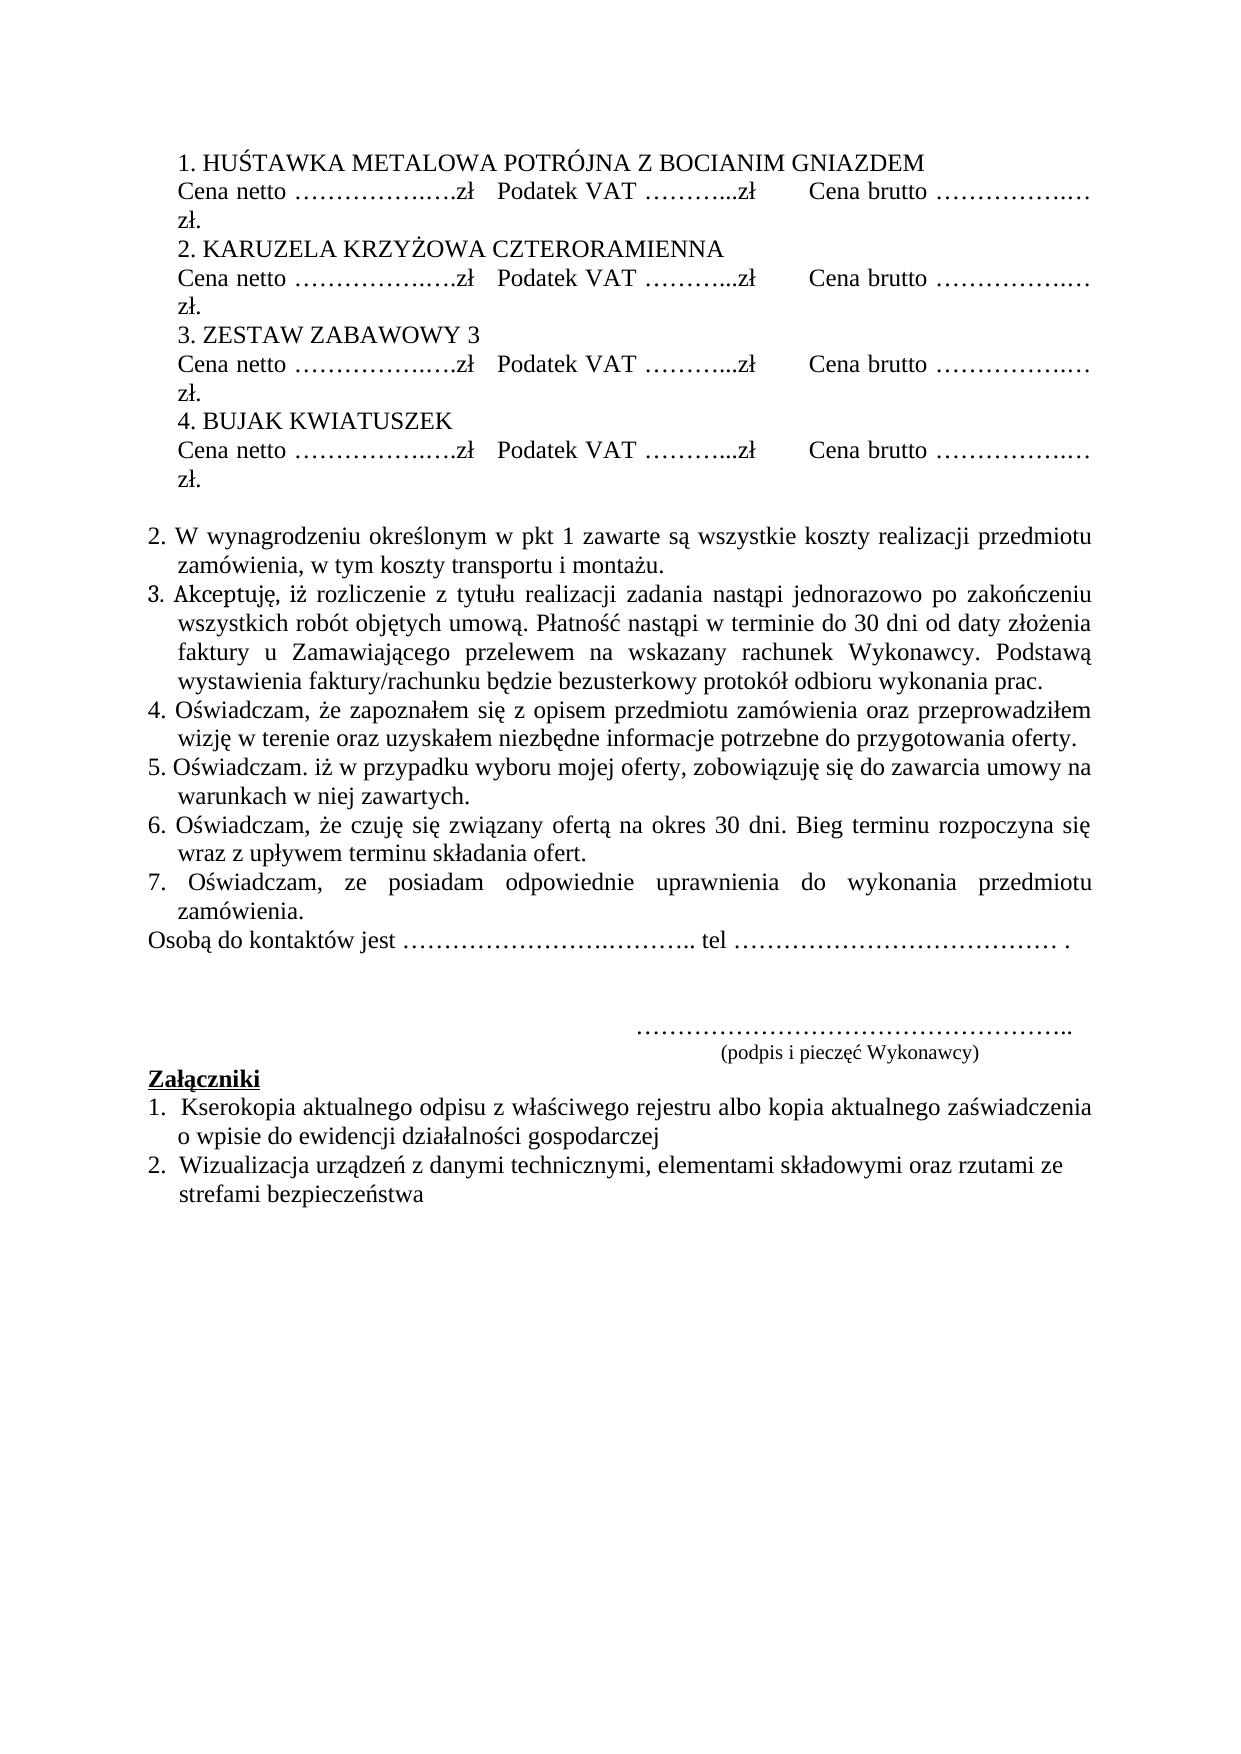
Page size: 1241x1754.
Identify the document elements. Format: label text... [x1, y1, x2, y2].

text 3. Akceptuję, iż rozliczenie z tytułu realizacji zadania nastąpi jednorazowo po zakończeniu wszystkich robót objętych umową. Płatność nastąpi w terminie do 30 dni od daty złożenia faktury u Zamawiającego przelewem na wskazany rachunek Wykonawcy. Podstawą wystawienia faktury/rachunku będzie bezusterkowy protokół odbioru wykonania prac. [148, 579, 1093, 695]
text Cena netto …………….….zł Podatek VAT ………...zł Cena brutto …………….…zł. [177, 349, 1093, 406]
text 2. W wynagrodzeniu określonym w pkt 1 zawarte są wszystkie koszty realizacji przedmiotu zamówienia, w tym koszty transportu i montażu. [148, 521, 1093, 579]
text …………………………………………….. [148, 1011, 1093, 1040]
text Osobą do kontaktów jest …………………….……….. tel ………………………………… . [148, 925, 1093, 953]
text (podpis i pieczęć Wykonawcy) [148, 1040, 1093, 1064]
text 7. Oświadczam, ze posiadam odpowiednie uprawnienia do wykonania przedmiotu zamówienia. [148, 867, 1093, 925]
text 4. Oświadczam, że zapoznałem się z opisem przedmiotu zamówienia oraz przeprowadziłem wizję w terenie oraz uzyskałem niezbędne informacje potrzebne do przygotowania oferty. [148, 695, 1093, 752]
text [177, 263, 1093, 320]
text Załączniki [148, 1064, 1093, 1092]
text 2. KARUZELA KRZYŻOWA CZTERORAMIENNA [177, 234, 1093, 263]
text 1. Kserokopia aktualnego odpisu z właściwego rejestru albo kopia aktualnego zaświadczenia o wpisie do ewidencji działalności gospodarczej [148, 1092, 1093, 1150]
text 1. HUŚTAWKA METALOWA POTRÓJNA Z BOCIANIM GNIAZDEM [177, 148, 1093, 176]
text 3. ZESTAW ZABAWOWY 3 [177, 320, 1093, 349]
text 6. Oświadczam, że czuję się związany ofertą na okres 30 dni. Bieg terminu rozpoczyna się wraz z upływem terminu składania ofert. [148, 810, 1093, 867]
text strefami bezpieczeństwa [148, 1179, 1093, 1207]
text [177, 176, 1093, 234]
text 5. Oświadczam. iż w przypadku wyboru mojej oferty, zobowiązuję się do zawarcia umowy na warunkach w niej zawartych. [148, 752, 1093, 810]
text 4. BUJAK KWIATUSZEK [177, 406, 1093, 435]
text Cena netto …………….….zł Podatek VAT ………...zł Cena brutto …………….…zł. [177, 435, 1093, 493]
text 2. Wizualizacja urządzeń z danymi technicznymi, elementami składowymi oraz rzutami ze [148, 1150, 1093, 1179]
